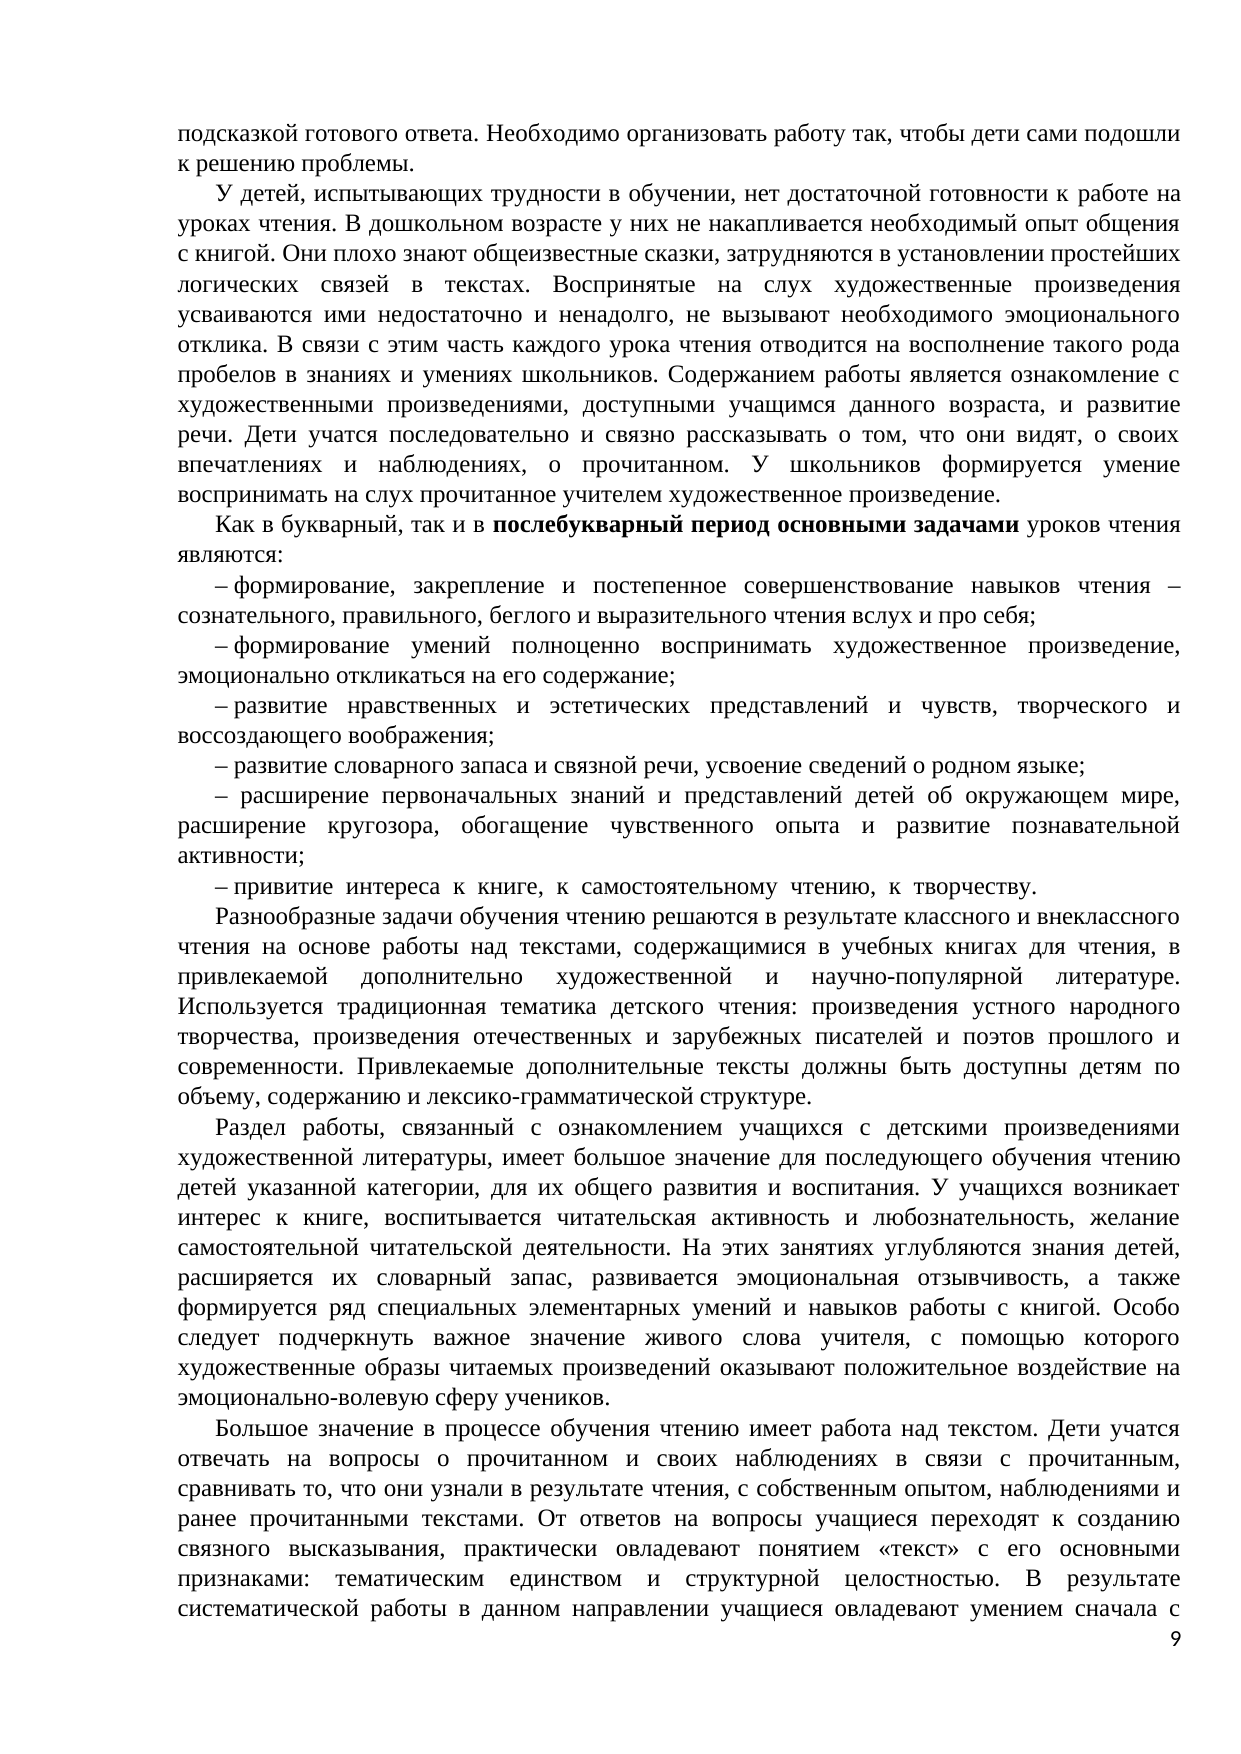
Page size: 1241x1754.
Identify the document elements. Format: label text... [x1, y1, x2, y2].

text Как в букварный, так и в послебукварный период основными задачами уроков чтения являются: [177, 509, 1181, 568]
text – формирование, закрепление и постепенное совершенствование навыков чтения – сознательного, правильного, беглого и выразительного чтения вслух и про себя; [177, 570, 1181, 628]
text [177, 1413, 1181, 1622]
text – развитие нравственных и эстетических представлений и чувств, творческого и воссоздающего воображения; [177, 690, 1181, 749]
text – развитие словарного запаса и связной речи, усвоение сведений о родном языке; [177, 750, 1181, 779]
text Раздел работы, связанный с ознакомлением учащихся с детскими произведениями художественной литературы, имеет большое значение для последующего обучения чтению детей указанной категории, для их общего развития и воспитания. У учащихся возникает интерес к книге, воспитывается читательская активность и любознательность, желание самостоятельной читательской деятельности. На этих занятиях углубляются знания детей, расширяется их словарный запас, развивается эмоциональная отзывчивость, а также формируется ряд специальных элементарных умений и навыков работы с книгой. Особо следует подчеркнуть важное значение живого слова учителя, с помощью которого художественные образы читаемых произведений оказывают положительное воздействие на эмоционально-волевую сферу учеников. [177, 1112, 1181, 1411]
text У детей, испытывающих трудности в обучении, нет достаточной готовности к работе на уроках чтения. В дошкольном возрасте у них не накапливается необходимый опыт общения с книгой. Они плохо знают общеизвестные сказки, затрудняются в установлении простейших логических связей в текстах. Воспринятые на слух художественные произведения усваиваются ими недостаточно и ненадолго, не вызывают необходимого эмоционального отклика. В связи с этим часть каждого урока чтения отводится на восполнение такого рода пробелов в знаниях и умениях школьников. Содержанием работы является ознакомление с художественными произведениями, доступными учащимся данного возраста, и развитие речи. Дети учатся последовательно и связно рассказывать о том, что они видят, о своих впечатлениях и наблюдениях, о прочитанном. У школьников формируется умение воспринимать на слух прочитанное учителем художественное произведение. [177, 178, 1181, 508]
text Разнообразные задачи обучения чтению решаются в результате классного и внеклассного чтения на основе работы над текстами, содержащимися в учебных книгах для чтения, в привлекаемой дополнительно художественной и научно-популярной литературе. Используется традиционная тематика детского чтения: произведения устного народного творчества, произведения отечественных и зарубежных писателей и поэтов прошлого и современности. Привлекаемые дополнительные тексты должны быть доступны детям по объему, содержанию и лексико-грамматической структуре. [177, 901, 1181, 1110]
text – формирование умений полноценно воспринимать художественное произведение, эмоционально откликаться на его содержание; [177, 630, 1181, 689]
text – привитие интереса к книге, к самостоятельному чтению, к творчеству. [177, 871, 1181, 899]
text – расширение первоначальных знаний и представлений детей об окружающем мире, расширение кругозора, обогащение чувственного опыта и развитие познавательной активности; [177, 780, 1181, 869]
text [177, 118, 1181, 177]
